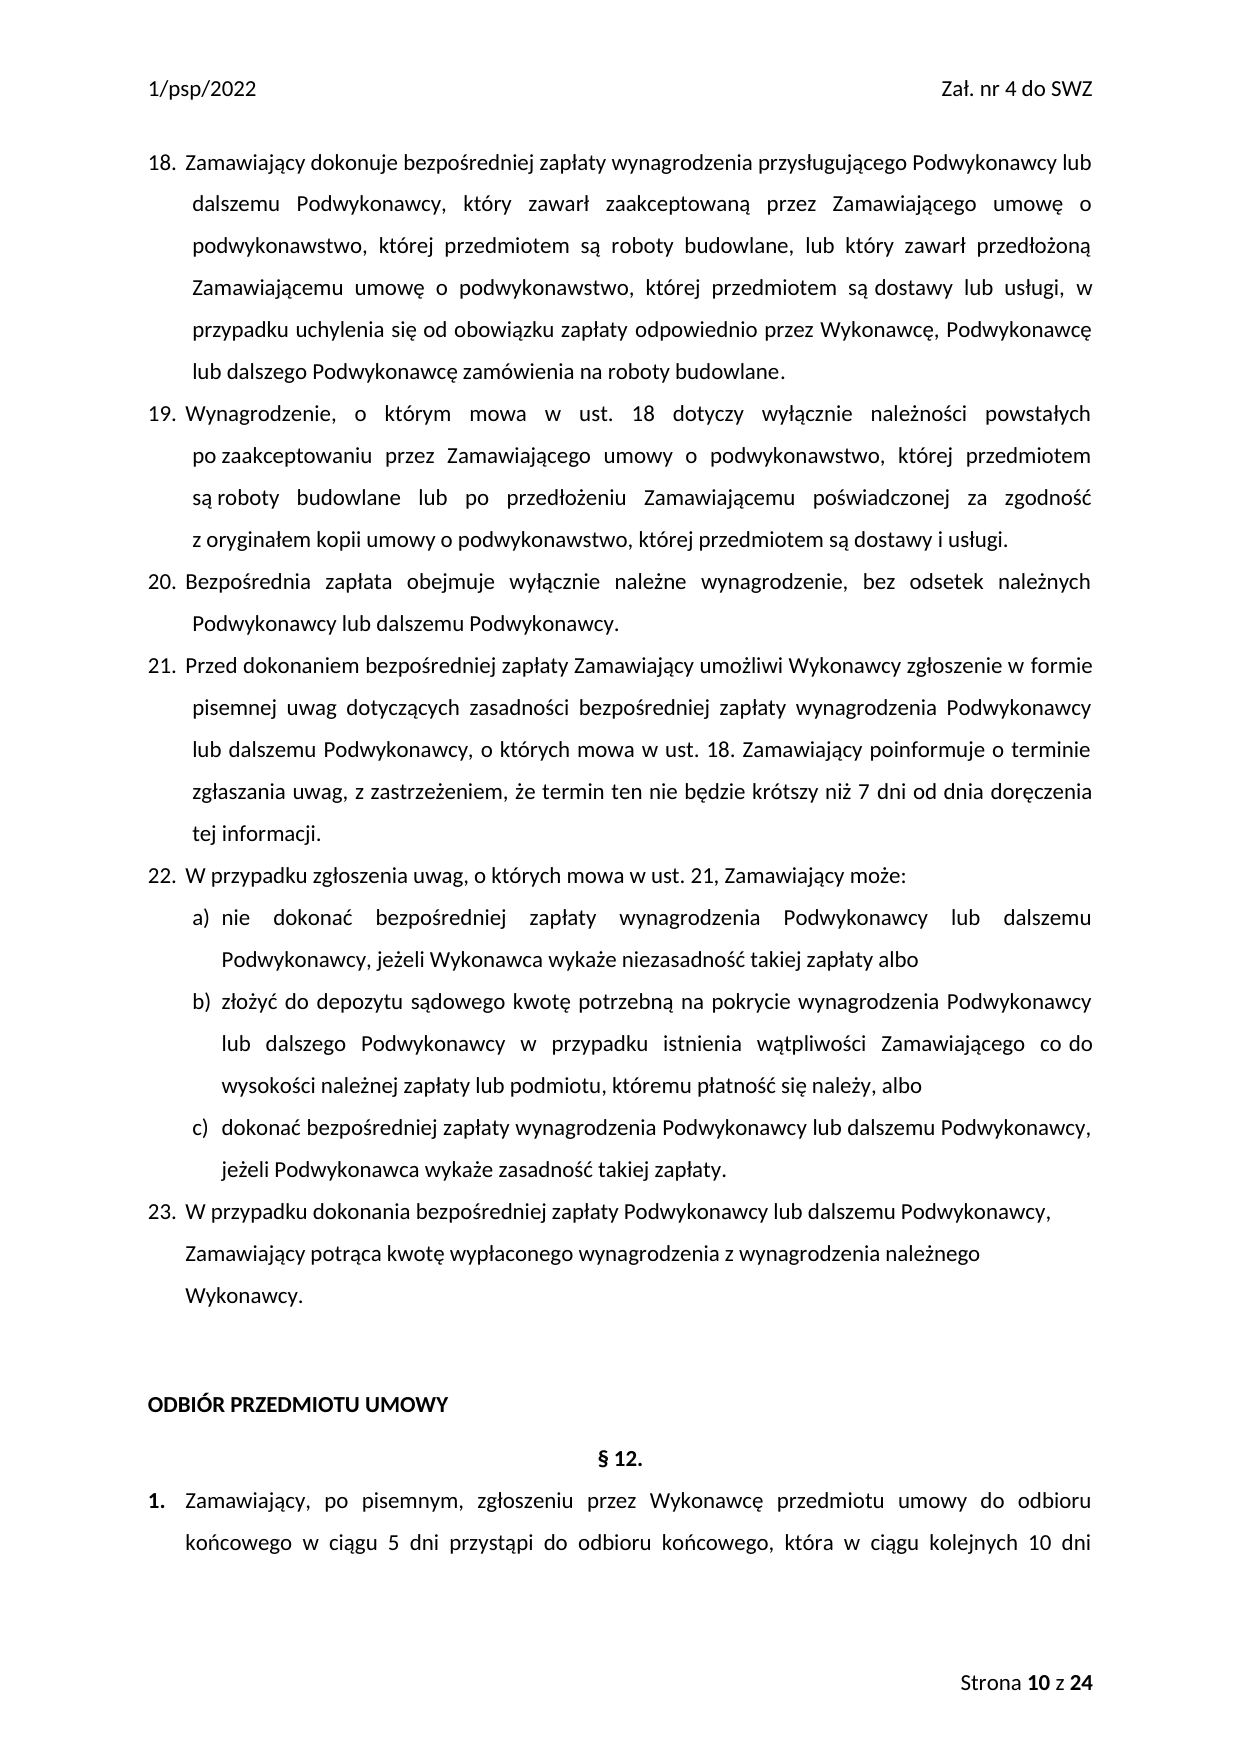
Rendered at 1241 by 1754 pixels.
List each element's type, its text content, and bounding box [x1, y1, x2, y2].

list dokonać bezpośredniej zapłaty wynagrodzenia Podwykonawcy lub dalszemu Podwykonawcy, jeżeli Podwykonawca wykaże zasadność takiej zapłaty. [192, 1113, 1093, 1183]
list Bezpośrednia zapłata obejmuje wyłącznie należne wynagrodzenie, bez odsetek należnych Podwykonawcy lub dalszemu Podwykonawcy. [148, 567, 1093, 637]
list nie dokonać bezpośredniej zapłaty wynagrodzenia Podwykonawcy lub dalszemu Podwykonawcy, jeżeli Wykonawca wykaże niezasadność takiej zapłaty albo [192, 903, 1093, 973]
list W przypadku dokonania bezpośredniej zapłaty Podwykonawcy lub dalszemu Podwykonawcy, Zamawiający potrąca kwotę wypłaconego wynagrodzenia z wynagrodzenia należnego Wykonawcy. [148, 1197, 1093, 1309]
list Przed dokonaniem bezpośredniej zapłaty Zamawiający umożliwi Wykonawcy zgłoszenie w formie pisemnej uwag dotyczących zasadności bezpośredniej zapłaty wynagrodzenia Podwykonawcy lub dalszemu Podwykonawcy, o których mowa w ust. 18. Zamawiający poinformuje o terminie zgłaszania uwag, z zastrzeżeniem, że termin ten nie będzie krótszy niż 7 dni od dnia doręczenia tej informacji. [148, 651, 1093, 847]
list Zamawiający dokonuje bezpośredniej zapłaty wynagrodzenia przysługującego Podwykonawcy lub dalszemu Podwykonawcy, który zawarł zaakceptowaną przez Zamawiającego umowę o podwykonawstwo, której przedmiotem są roboty budowlane, lub który zawarł przedłożoną Zamawiającemu umowę o podwykonawstwo, której przedmiotem są dostawy lub usługi, w przypadku uchylenia się od obowiązku zapłaty odpowiednio przez Wykonawcę, Podwykonawcę lub dalszego Podwykonawcę zamówienia na roboty budowlane. [148, 148, 1093, 386]
list § 12. [148, 1444, 1093, 1472]
list Wynagrodzenie, o którym mowa w ust. 18 dotyczy wyłącznie należności powstałych po zaakceptowaniu przez Zamawiającego umowy o podwykonawstwo, której przedmiotem są roboty budowlane lub po przedłożeniu Zamawiającemu poświadczonej za zgodność z oryginałem kopii umowy o podwykonawstwo, której przedmiotem są dostawy i usługi. [148, 399, 1093, 553]
list złożyć do depozytu sądowego kwotę potrzebną na pokrycie wynagrodzenia Podwykonawcy lub dalszego Podwykonawcy w przypadku istnienia wątpliwości Zamawiającego co do wysokości należnej zapłaty lub podmiotu, któremu płatność się należy, albo [192, 987, 1093, 1099]
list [148, 1486, 1093, 1556]
list W przypadku zgłoszenia uwag, o których mowa w ust. 21, Zamawiający może: [148, 861, 1093, 889]
list ODBIÓR PRZEDMIOTU UMOWY [148, 1390, 1093, 1418]
